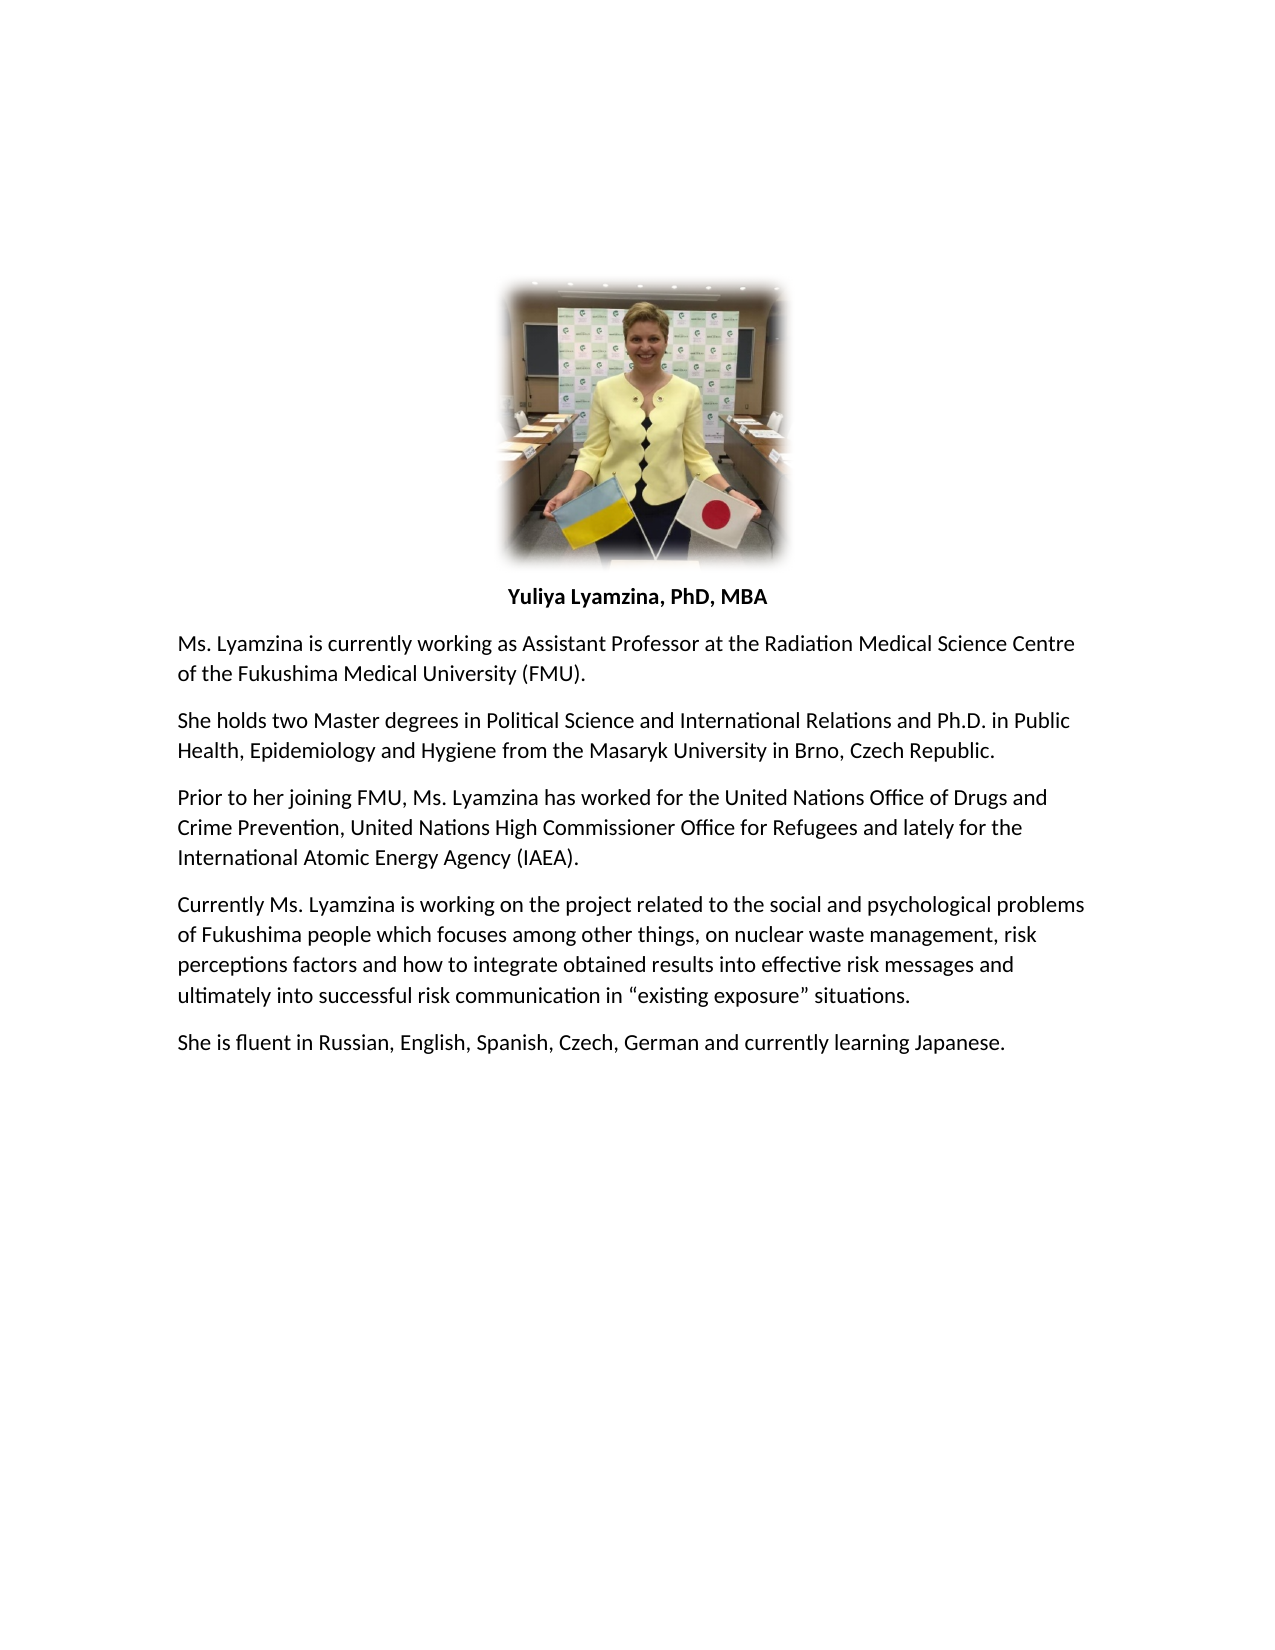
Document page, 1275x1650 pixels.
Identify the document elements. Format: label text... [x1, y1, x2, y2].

text Yuliya Lyamzina, PhD, MBA [177, 582, 1098, 610]
text Ms. Lyamzina is currently working as Assistant Professor at the Radiation Medical Science Centre of the Fukushima Medical University (FMU). [177, 629, 1098, 687]
picture [523, 303, 766, 544]
text Prior to her joining FMU, Ms. Lyamzina has worked for the United Nations Office of Drugs and Crime Prevention, United Nations High Commissioner Office for Refugees and lately for the International Atomic Energy Agency (IAEA). [177, 783, 1098, 871]
text She is fluent in Russian, English, Spanish, Czech, German and currently learning Japanese. [177, 1028, 1098, 1056]
text Currently Ms. Lyamzina is working on the project related to the social and psychological problems of Fukushima people which focuses among other things, on nuclear waste management, risk perceptions factors and how to integrate obtained results into effective risk messages and ultimately into successful risk communication in “existing exposure” situations. [177, 890, 1098, 1009]
text She holds two Master degrees in Political Science and International Relations and Ph.D. in Public Health, Epidemiology and Hygiene from the Masaryk University in Brno, Czech Republic. [177, 706, 1098, 764]
